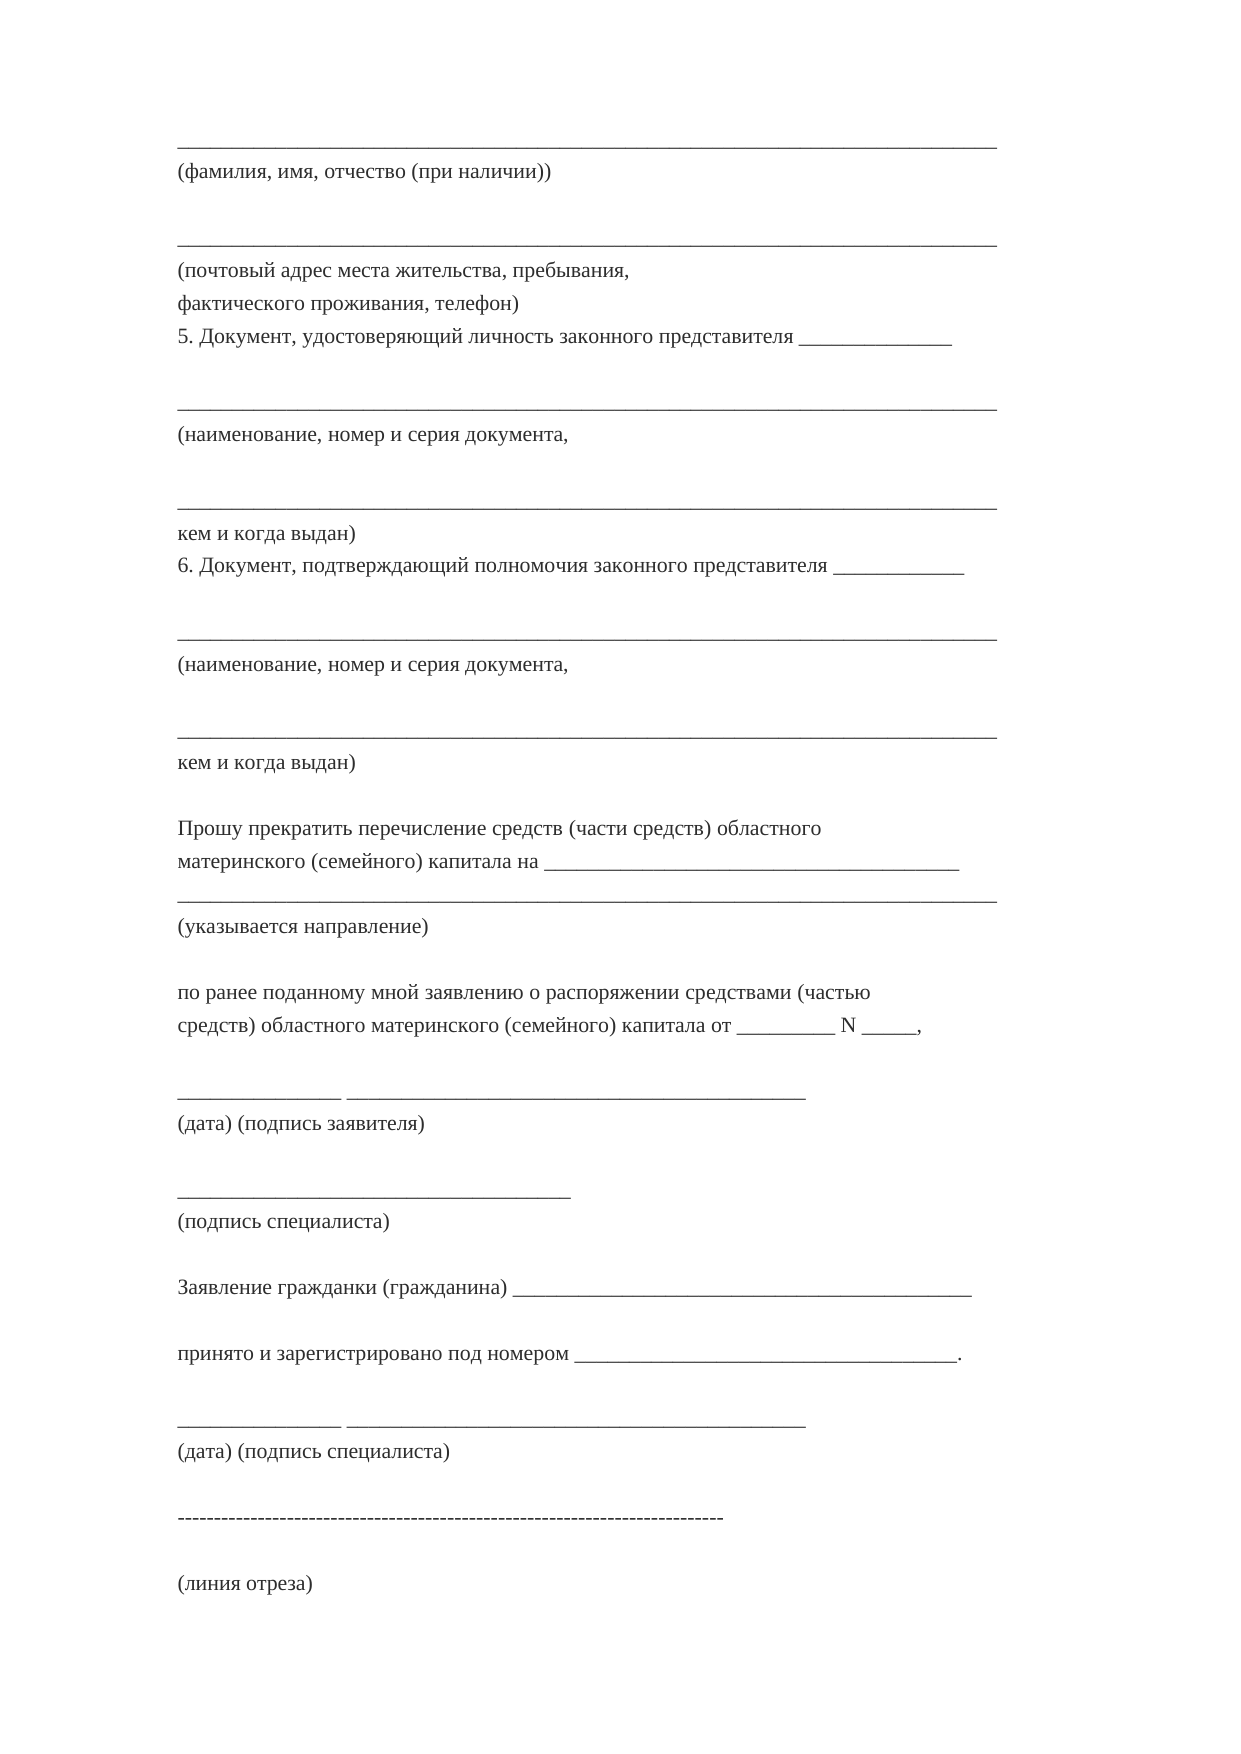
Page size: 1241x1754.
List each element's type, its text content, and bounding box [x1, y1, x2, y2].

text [177, 118, 1152, 315]
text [177, 545, 1152, 1627]
text 5. Документ, удостоверяющий личность законного представителя ______________ ___________________________________________________________________________ (наименование, номер и серия документа, ___________________________________________________________________________ [177, 315, 1152, 512]
text кем и когда выдан) [177, 512, 1152, 545]
